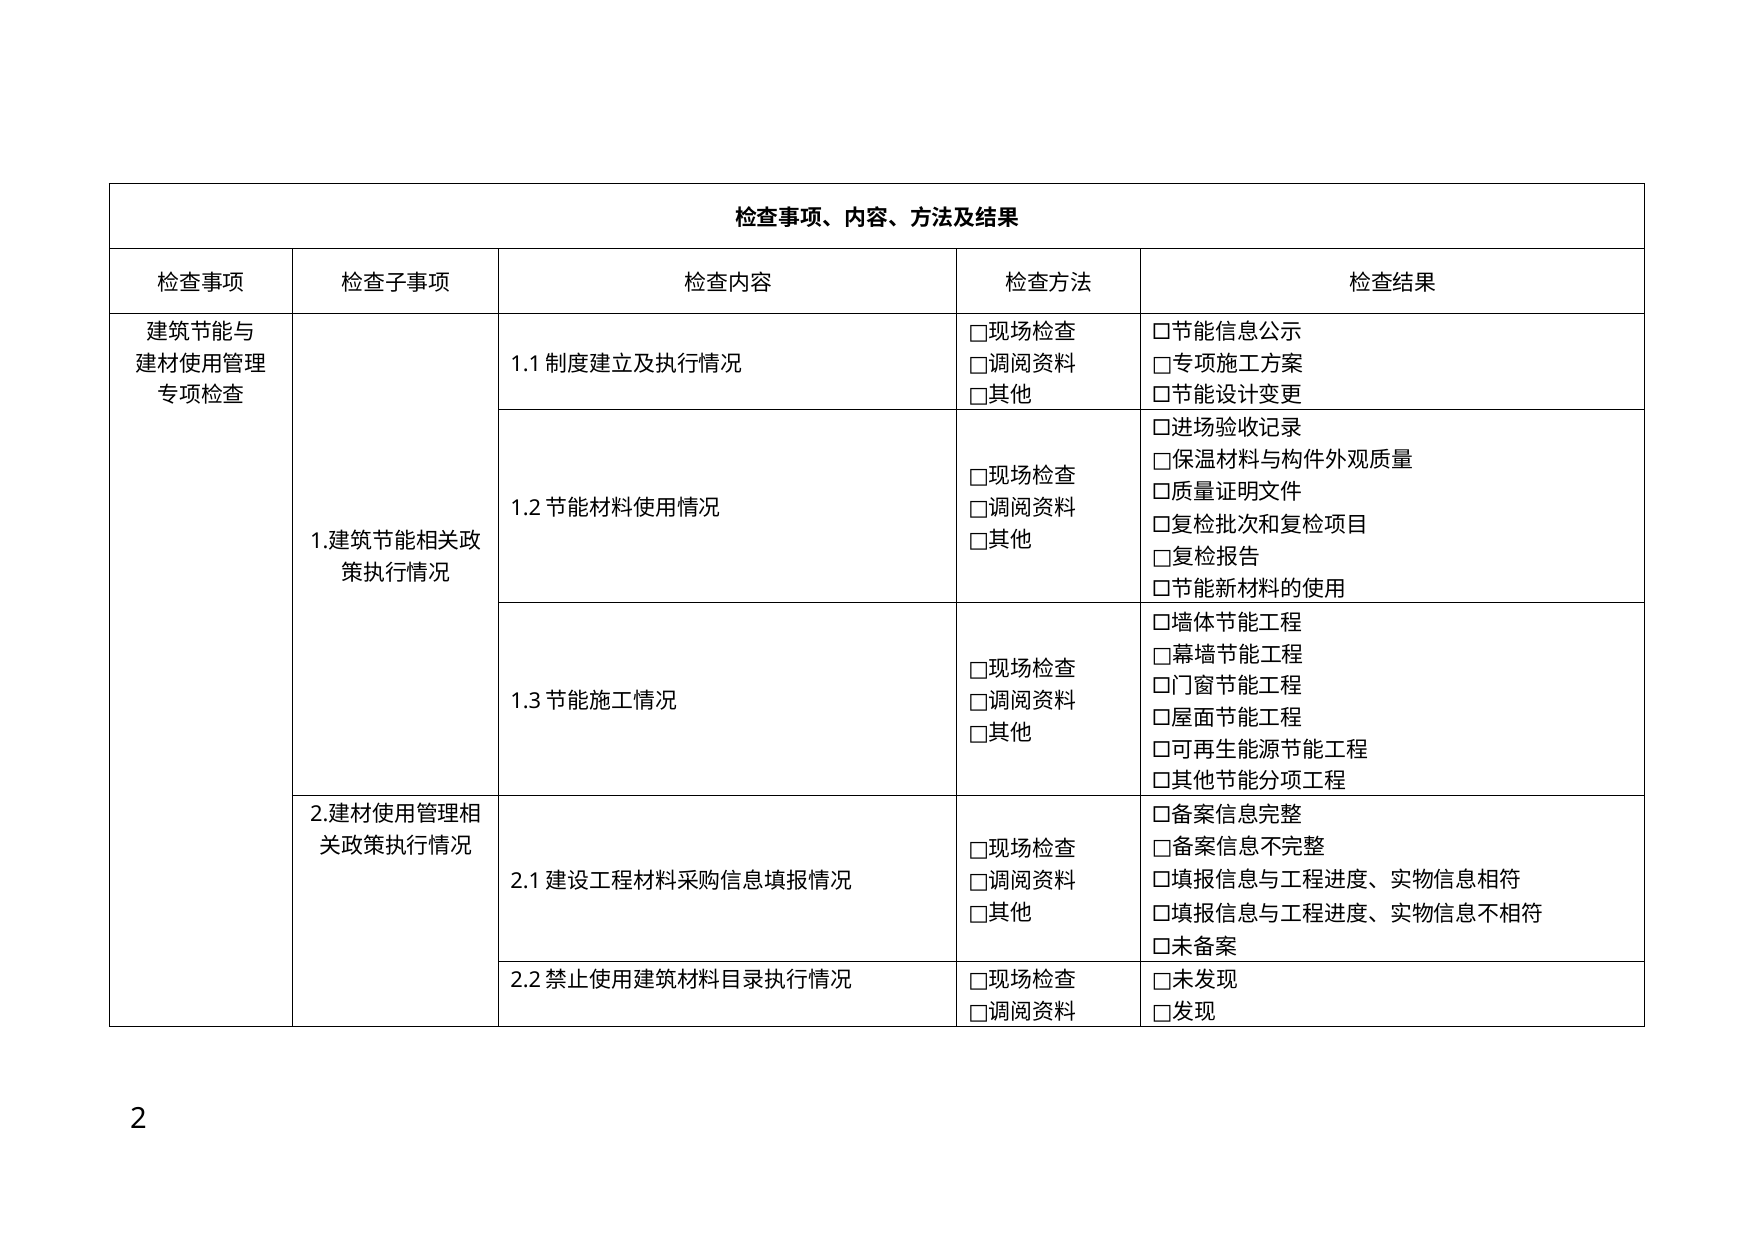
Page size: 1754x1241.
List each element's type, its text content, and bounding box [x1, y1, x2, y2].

table_cell 进场验收记录 □保温材料与构件外观质量 质量证明文件 复检批次和复检项目 □复检报告 节能新材料的使用 [1141, 410, 1644, 602]
table_cell 检查结果 [1141, 249, 1644, 313]
table_cell □现场检查 □调阅资料 □其他 [957, 314, 1140, 409]
table_cell 节能信息公示 □专项施工方案 节能设计变更 [1141, 314, 1644, 409]
table_cell 检查方法 [957, 249, 1140, 313]
table_cell □未发现 □发现 [1141, 962, 1644, 1026]
table_cell 检查事项、内容、方法及结果 [110, 184, 1644, 248]
table_cell 建筑节能与 建材使用管理 专项检查 [110, 314, 292, 1026]
table_cell 检查子事项 [293, 249, 498, 313]
table_cell 检查事项 [110, 249, 292, 313]
table_cell 检查内容 [499, 249, 956, 313]
table_cell □现场检查 □调阅资料 □其他 [957, 962, 1140, 1026]
table_cell □现场检查 □调阅资料 □其他 [957, 410, 1140, 602]
table_cell 墙体节能工程 □幕墙节能工程 门窗节能工程 屋面节能工程 可再生能源节能工程 其他节能分项工程 [1141, 603, 1644, 795]
table_cell 2.建材使用管理相关政策执行情况 [293, 796, 498, 1026]
table_cell □现场检查 □调阅资料 □其他 [957, 796, 1140, 961]
table_cell 2.1建设工程材料采购信息填报情况 [499, 796, 956, 961]
table_cell 1.3节能施工情况 [499, 603, 956, 795]
table_cell □现场检查 □调阅资料 □其他 [957, 603, 1140, 795]
table_cell 1.1制度建立及执行情况 [499, 314, 956, 409]
table_cell 1.建筑节能相关政策执行情况 [293, 314, 498, 795]
table_cell 1.2节能材料使用情况 [499, 410, 956, 602]
table_cell 备案信息完整 □备案信息不完整 填报信息与工程进度、实物信息相符 填报信息与工程进度、实物信息不相符 未备案 [1141, 796, 1644, 961]
table_cell 2.2禁止使用建筑材料目录执行情况 [499, 962, 956, 1026]
